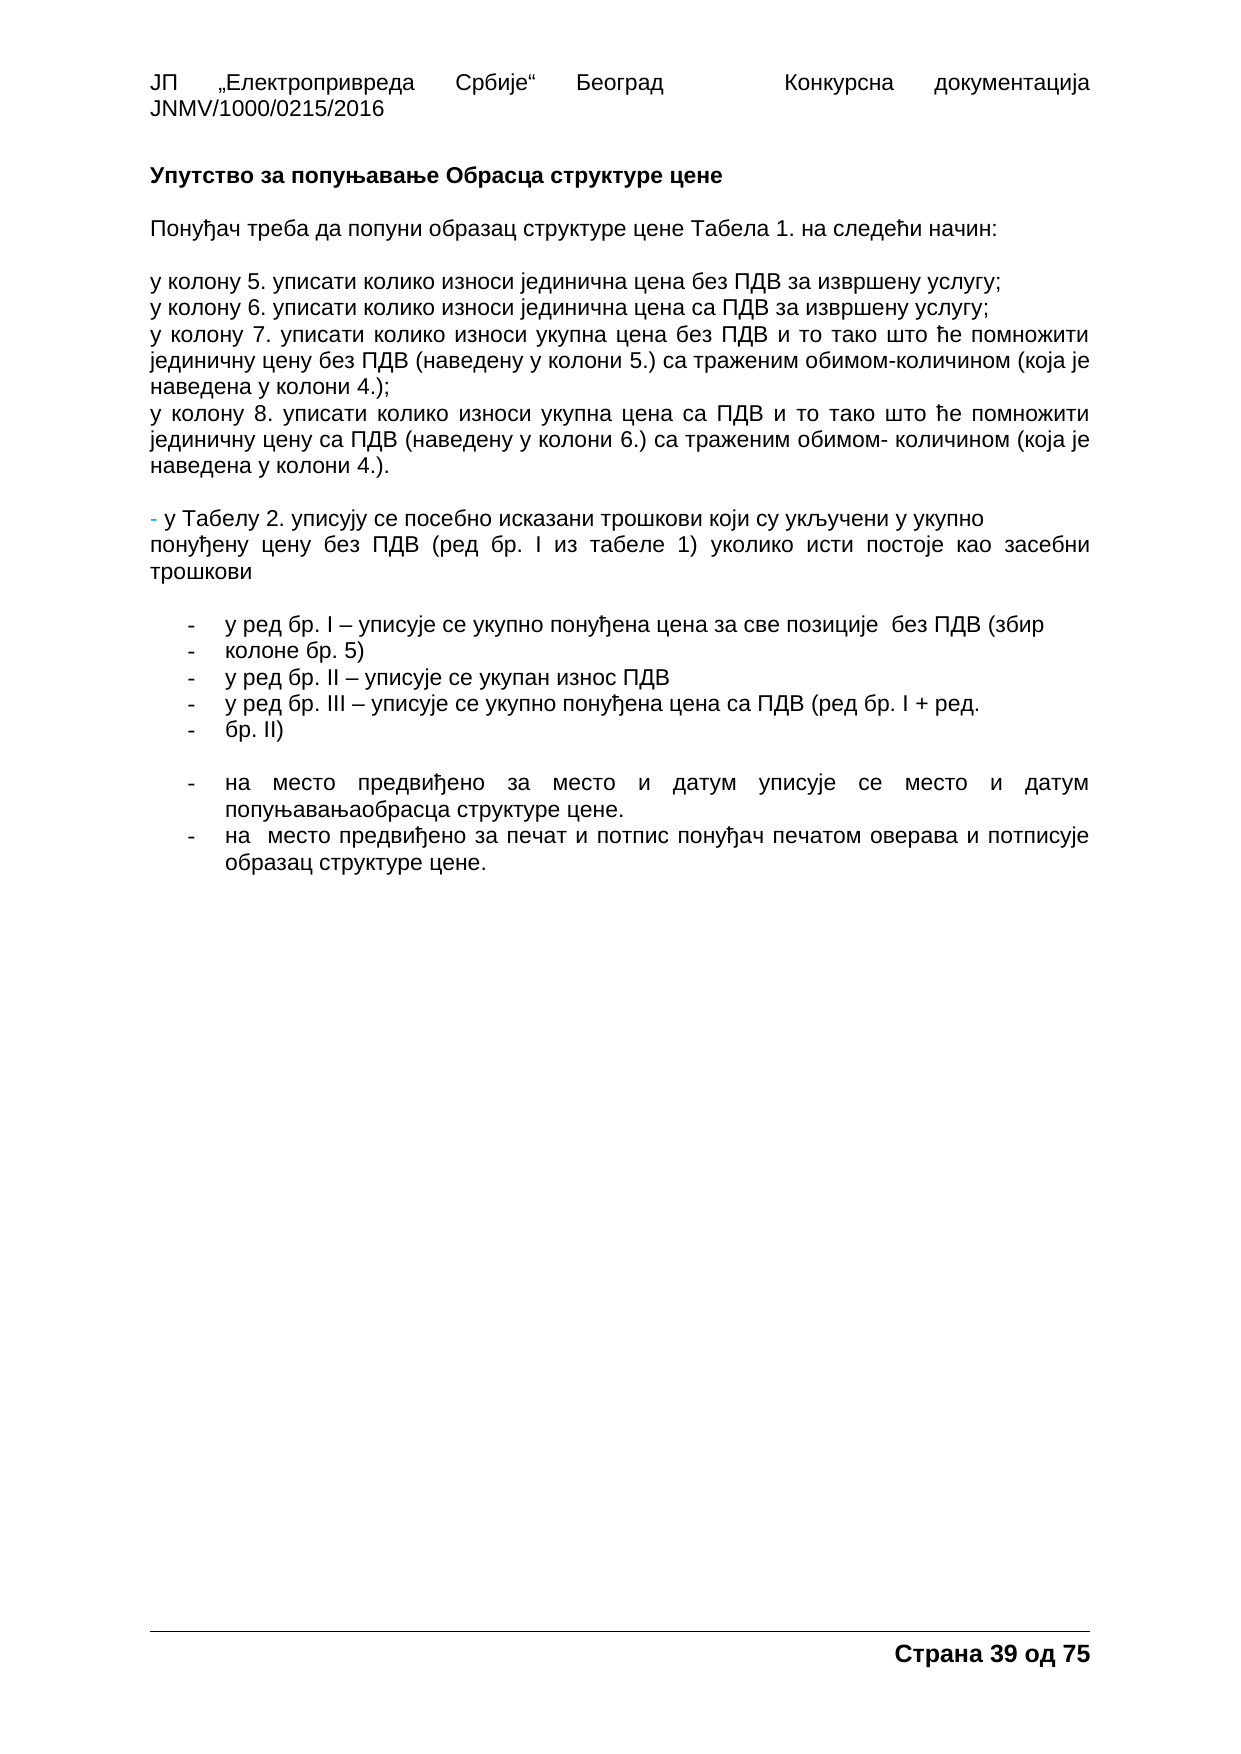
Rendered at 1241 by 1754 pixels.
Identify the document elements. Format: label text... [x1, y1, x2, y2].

list колоне бр. 5) [187, 637, 1090, 663]
text - у Табелу 2. уписују се посебно исказани трошкови који су укључени у укупно [150, 505, 1090, 531]
text понуђену цену без ПДВ (ред бр. I из табеле 1) уколико исти постоје као засебни трошкови [150, 531, 1090, 584]
list у ред бр. I – уписује се укупно понуђена цена за све позиције без ПДВ (збир [187, 611, 1090, 637]
text Упутство за попуњавање Обрасца структуре цене [150, 162, 1090, 189]
list у ред бр. II – уписује се укупан износ ПДВ [187, 663, 1090, 690]
list на место предвиђено за печат и потпис понуђач печатом оверава и потписује образац структуре цене. [187, 822, 1090, 875]
list у колону 5. уписати колико износи јединична цена без ПДВ за извршену услугу; [150, 268, 1090, 294]
list у колону 8. уписати колико износи укупна цена са ПДВ и то тако што ће помножити јединичну цену са ПДВ (наведену у колони 6.) са траженим обимом- количином (која је наведена у колони 4.). [150, 400, 1090, 479]
list у колону 6. уписати колико износи јединична цена са ПДВ за извршену услугу; [150, 294, 1090, 321]
list Понуђач треба да попуни образац структуре цене Табела 1. на следећи начин: [150, 215, 1090, 242]
list у колону 7. уписати колико износи укупна цена без ПДВ и то тако што ће помножити јединичну цену без ПДВ (наведену у колони 5.) са траженим обимом-количином (која је наведена у колони 4.); [150, 321, 1090, 400]
list на место предвиђено за место и датум уписује се место и датум попуњавањаобрасца структуре цене. [187, 769, 1090, 822]
list у ред бр. III – уписује се укупно понуђена цена са ПДВ (ред бр. I + ред. [187, 690, 1090, 716]
list бр. II) [187, 716, 1090, 743]
